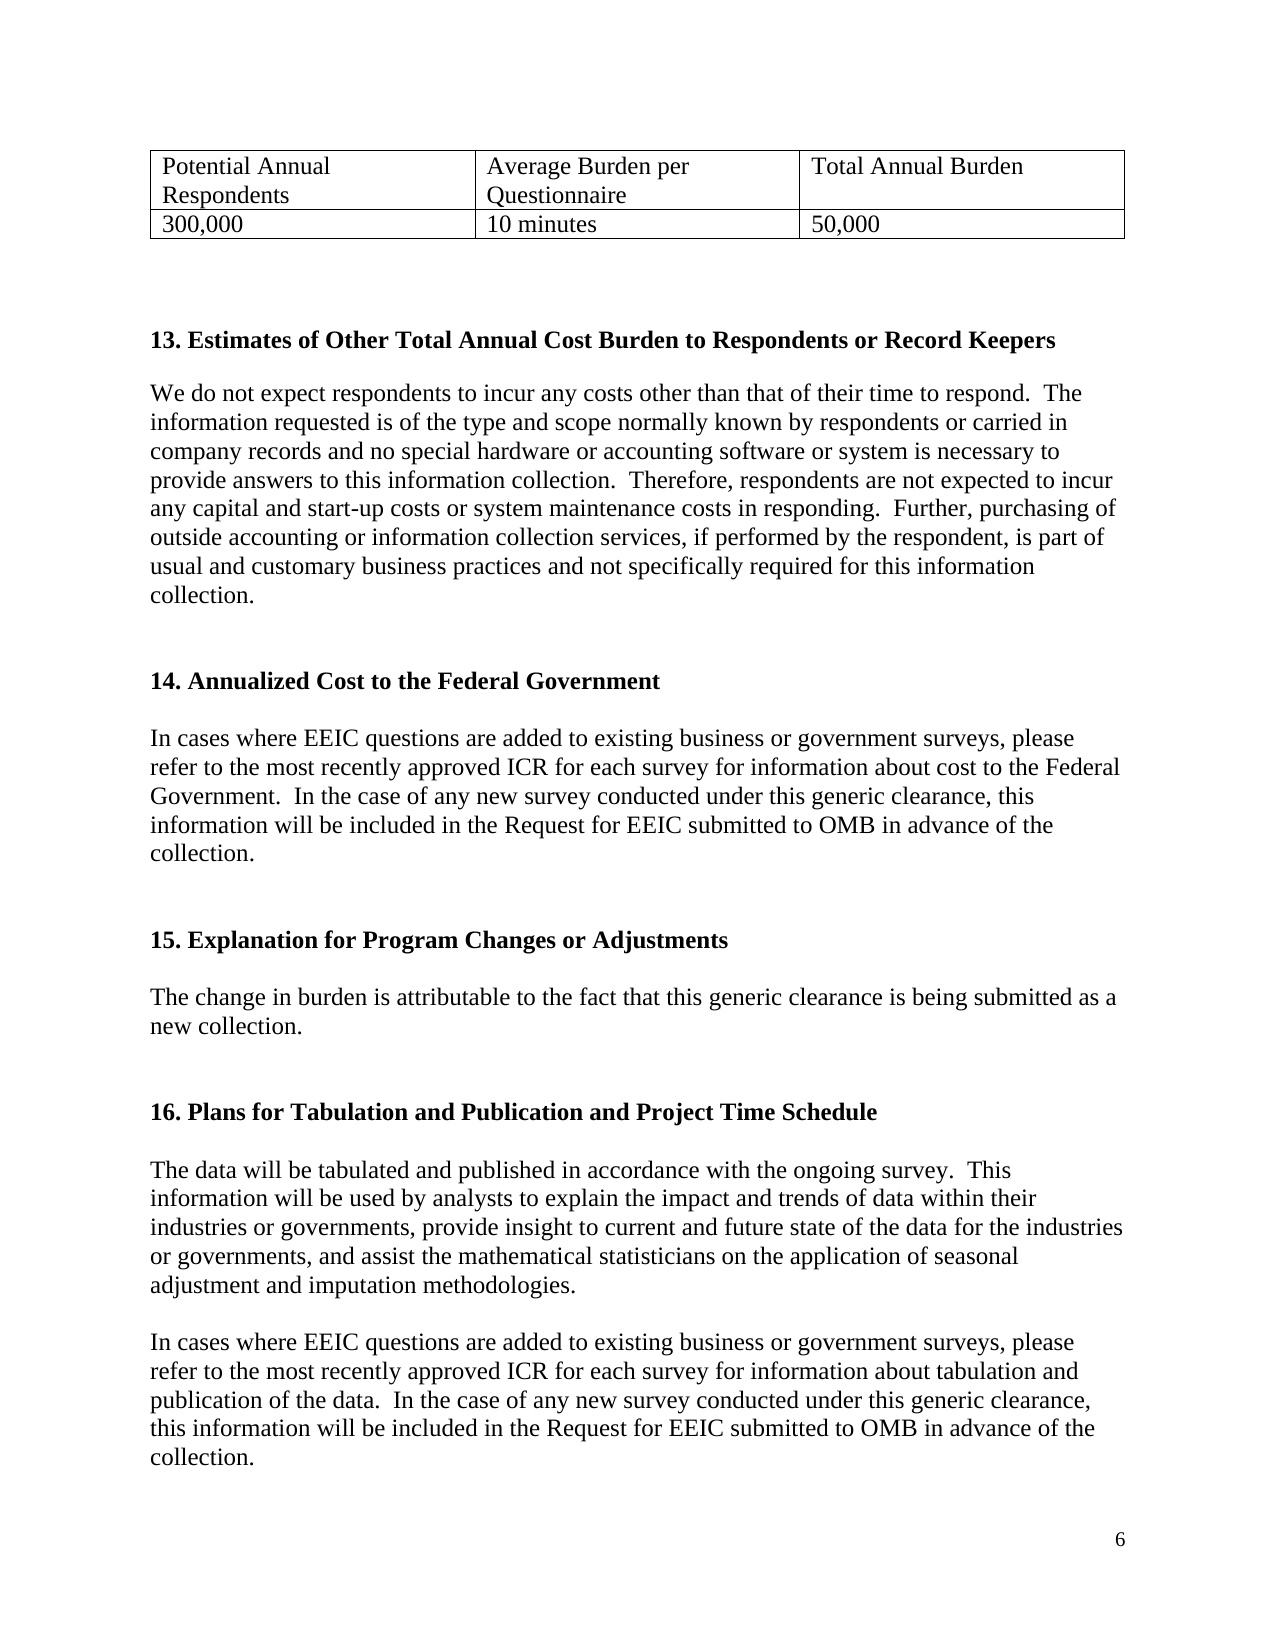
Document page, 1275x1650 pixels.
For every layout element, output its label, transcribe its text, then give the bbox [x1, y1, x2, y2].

text In cases where EEIC questions are added to existing business or government surveys, please refer to the most recently approved ICR for each survey for information about cost to the Federal Government. In the case of any new survey conducted under this generic clearance, this information will be included in the Request for EEIC submitted to OMB in advance of the collection. [150, 723, 1125, 867]
table_header Potential Annual Respondents [151, 151, 475, 208]
text 13. Estimates of Other Total Annual Cost Burden to Respondents or Record Keepers [150, 326, 1125, 354]
table_header Total Annual Burden [800, 151, 1124, 208]
text The data will be tabulated and published in accordance with the ongoing survey. This information will be used by analysts to explain the impact and trends of data within their industries or governments, provide insight to current and future state of the data for the industries or governments, and assist the mathematical statisticians on the application of seasonal adjustment and imputation methodologies. [150, 1155, 1125, 1298]
text The change in burden is attributable to the fact that this generic clearance is being submitted as a new collection. [150, 982, 1125, 1040]
table_cell 300,000 [151, 210, 475, 238]
text 16. Plans for Tabulation and Publication and Project Time Schedule [150, 1097, 1125, 1126]
text In cases where EEIC questions are added to existing business or government surveys, please refer to the most recently approved ICR for each survey for information about tabulation and publication of the data. In the case of any new survey conducted under this generic clearance, this information will be included in the Request for EEIC submitted to OMB in advance of the collection. [150, 1327, 1125, 1471]
text We do not expect respondents to incur any costs other than that of their time to respond. The information requested is of the type and scope normally known by respondents or carried in company records and no special hardware or accounting software or system is necessary to provide answers to this information collection. Therefore, respondents are not expected to incur any capital and start-up costs or system maintenance costs in responding. Further, purchasing of outside accounting or information collection services, if performed by the respondent, is part of usual and customary business practices and not specifically required for this information collection. [150, 378, 1125, 608]
table_cell 10 minutes [476, 210, 799, 238]
table_header Average Burden per Questionnaire [476, 151, 799, 208]
text 15. Explanation for Program Changes or Adjustments [150, 925, 1125, 953]
text 14. Annualized Cost to the Federal Government [150, 666, 1125, 695]
table_cell 50,000 [800, 210, 1124, 238]
